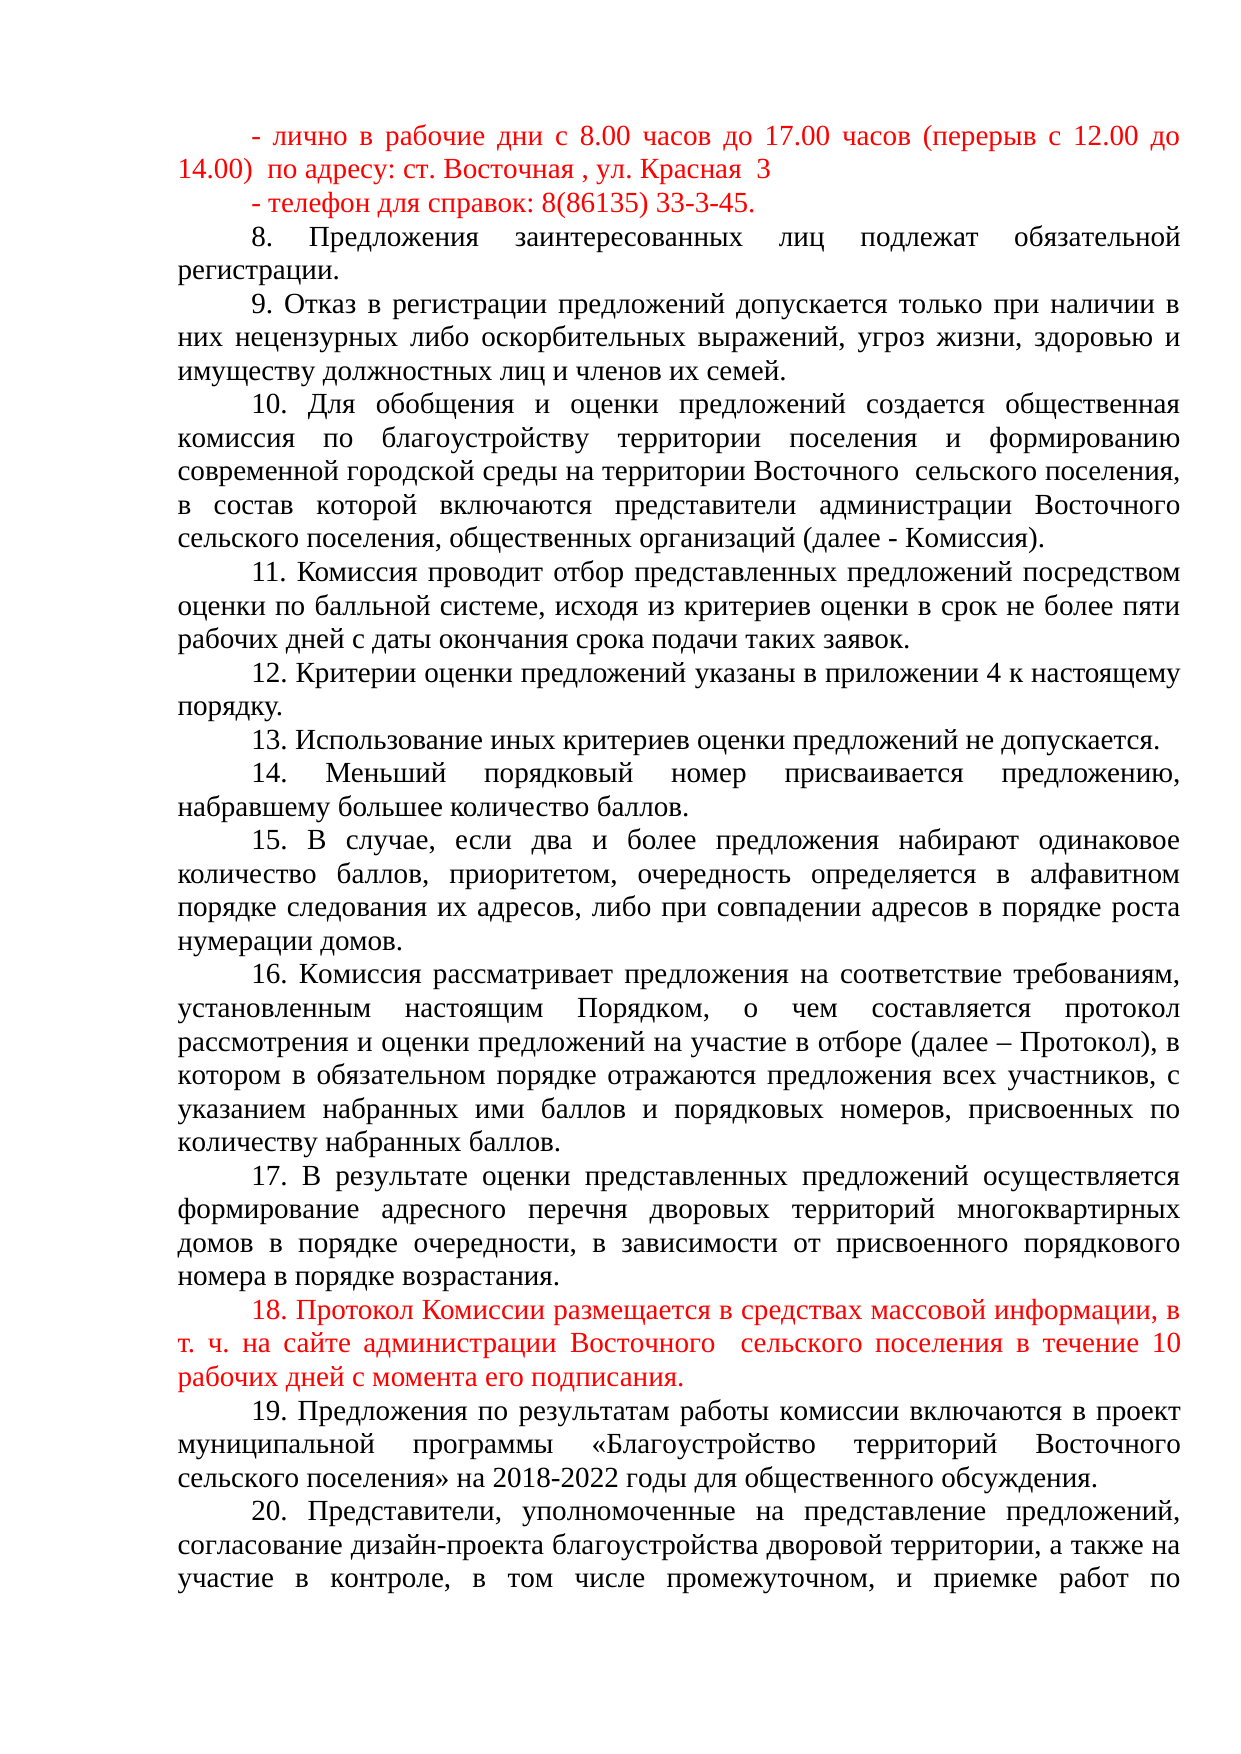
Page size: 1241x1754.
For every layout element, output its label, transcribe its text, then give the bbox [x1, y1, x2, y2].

text 11. Комиссия проводит отбор представленных предложений посредством оценки по балльной системе, исходя из критериев оценки в срок не более пяти рабочих дней с даты окончания срока подачи таких заявок. [177, 554, 1181, 655]
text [177, 1493, 1181, 1594]
text - телефон для справок: 8(86135) 33-3-45. [177, 185, 1181, 219]
text - лично в рабочие дни с 8.00 часов до 17.00 часов (перерыв с 12.00 до 14.00) по адресу: ст. Восточная , ул. Красная 3 [177, 118, 1181, 185]
text 10. Для обобщения и оценки предложений создается общественная комиссия по благоустройству территории поселения и формированию современной городской среды на территории Восточного сельского поселения, в состав которой включаются представители администрации Восточного сельского поселения, общественных организаций (далее - Комиссия). [177, 386, 1181, 554]
text 19. Предложения по результатам работы комиссии включаются в проект муниципальной программы «Благоустройство территорий Восточного сельского поселения» на 2018-2022 годы для общественного обсуждения. [177, 1393, 1181, 1493]
text 17. В результате оценки представленных предложений осуществляется формирование адресного перечня дворовых территорий многоквартирных домов в порядке очередности, в зависимости от присвоенного порядкового номера в порядке возрастания. [177, 1158, 1181, 1292]
text 8. Предложения заинтересованных лиц подлежат обязательной регистрации. [177, 219, 1181, 286]
text 9. Отказ в регистрации предложений допускается только при наличии в них нецензурных либо оскорбительных выражений, угроз жизни, здоровью и имуществу должностных лиц и членов их семей. [177, 286, 1181, 386]
text 15. В случае, если два и более предложения набирают одинаковое количество баллов, приоритетом, очередность определяется в алфавитном порядке следования их адресов, либо при совпадении адресов в порядке роста нумерации домов. [177, 822, 1181, 957]
text 13. Использование иных критериев оценки предложений не допускается. [177, 722, 1181, 755]
text 12. Критерии оценки предложений указаны в приложении 4 к настоящему порядку. [177, 655, 1181, 722]
text 18. Протокол Комиссии размещается в средствах массовой информации, в т. ч. на сайте администрации Восточного сельского поселения в течение 10 рабочих дней с момента его подписания. [177, 1292, 1181, 1393]
text 14. Меньший порядковый номер присваивается предложению, набравшему большее количество баллов. [177, 755, 1181, 822]
text 16. Комиссия рассматривает предложения на соответствие требованиям, установленным настоящим Порядком, о чем составляется протокол рассмотрения и оценки предложений на участие в отборе (далее – Протокол), в котором в обязательном порядке отражаются предложения всех участников, с указанием набранных ими баллов и порядковых номеров, присвоенных по количеству набранных баллов. [177, 957, 1181, 1158]
